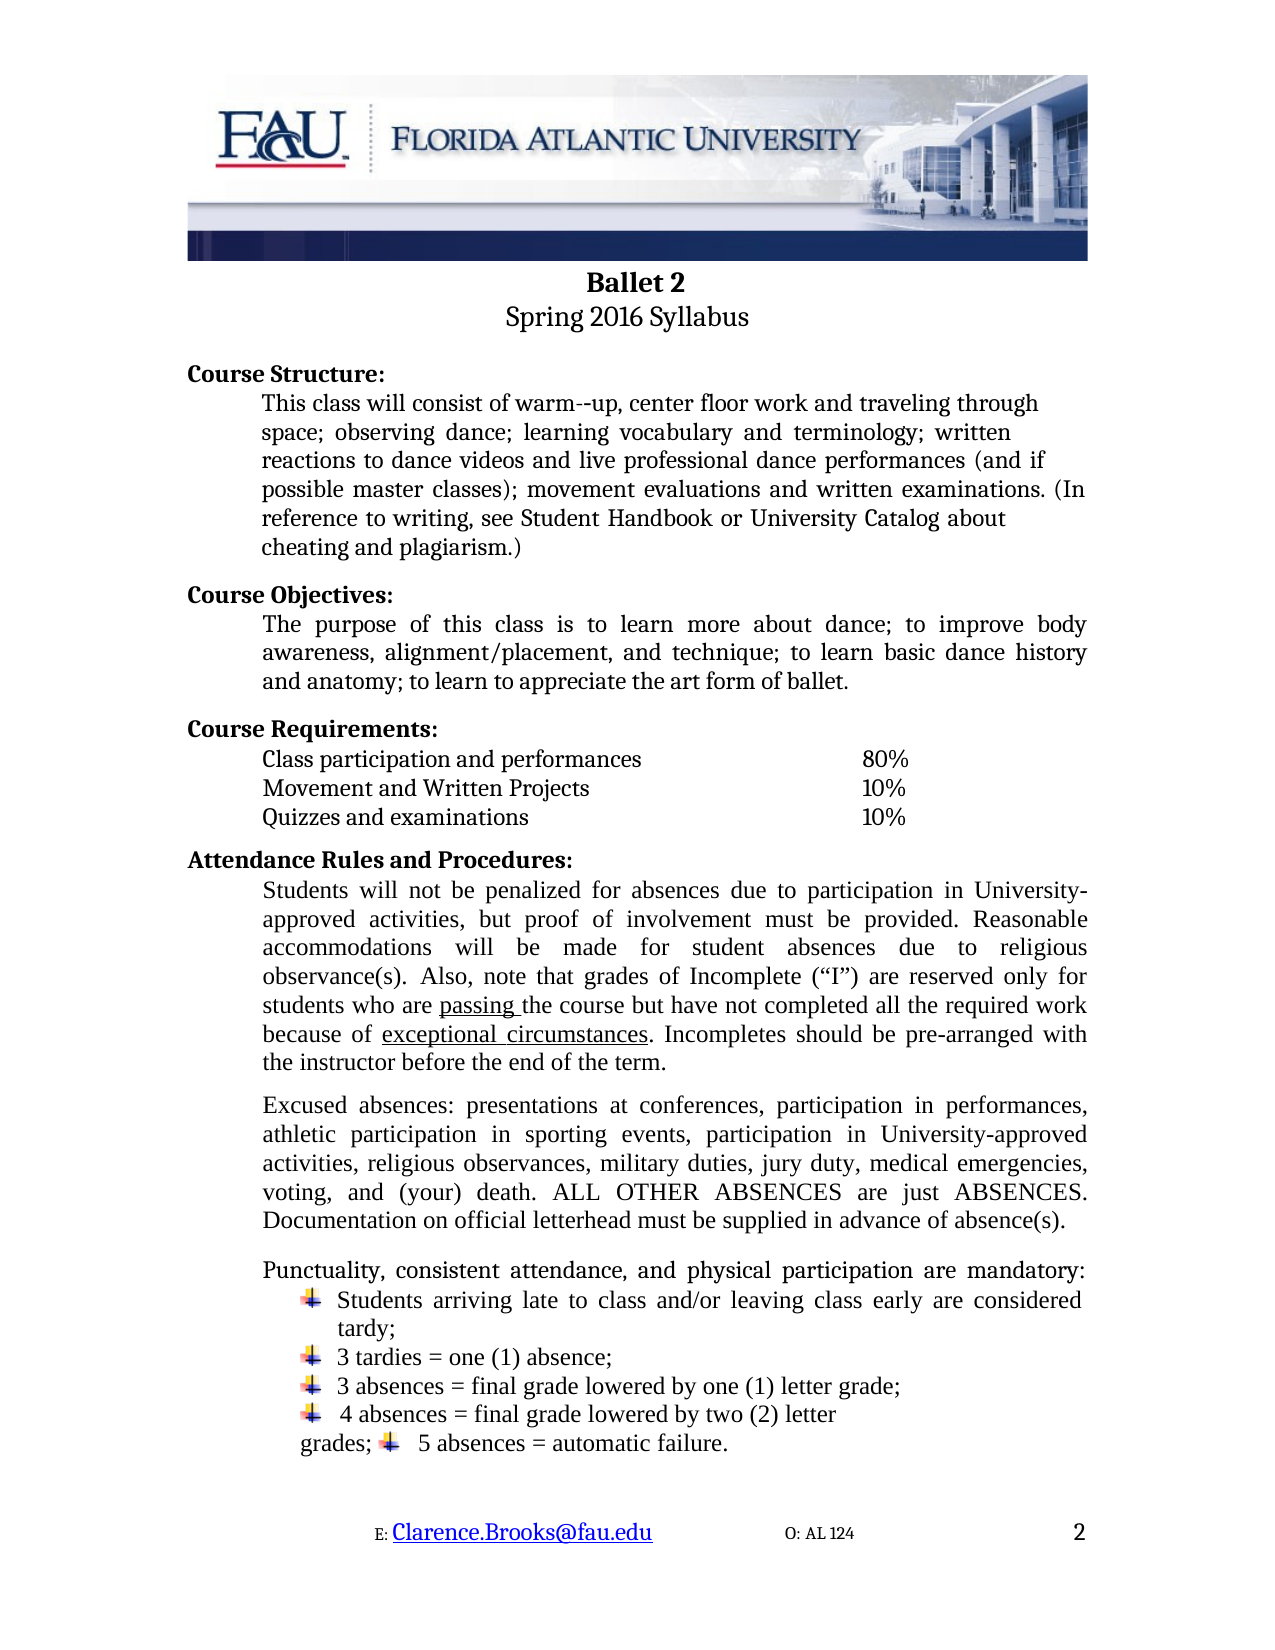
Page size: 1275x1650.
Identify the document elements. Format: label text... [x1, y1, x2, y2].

picture [378, 1430, 400, 1452]
table_cell 10% [762, 774, 918, 803]
text Students arriving late to class and/or leaving class early are considered tardy; [300, 1285, 1100, 1342]
picture [300, 1401, 322, 1423]
text 3 tardies = one (1) absence; [300, 1342, 1100, 1371]
text The purpose of this class is to learn more about dance; to improve body awareness, alignment/placement, and technique; to learn basic dance history and anatomy; to learn to appreciate the art form of ballet. [262, 610, 1088, 695]
text Excused absences: presentations at conferences, participation in performances, athletic participation in sporting events, participation in University-approved activities, religious observances, military duties, jury duty, medical emergencies, voting, and (your) death. ALL OTHER ABSENCES are just ABSENCES. Documentation on official letterhead must be supplied in advance of absence(s). [262, 1090, 1088, 1234]
picture [300, 1287, 322, 1308]
table_header Class participation and performances [257, 747, 762, 774]
text Students will not be penalized for absences due to participation in University- approved activities, but proof of involvement must be provided. Reasonable accommodations will be made for student absences due to religious observance(s). Also, note that grades of Incomplete (“I”) are reserved only for students who are passing the course but have not completed all the required work because of exceptional circumstances. Incompletes should be pre-arranged with the instructor before the end of the term. [262, 875, 1088, 1076]
text Punctuality, consistent attendance, and physical participation are mandatory: [262, 1255, 1088, 1284]
subtitle This class will consist of warm-­‐up, center floor work and traveling through space; observing dance; learning vocabulary and terminology; written reactions to dance videos and live professional dance performances (and if possible master classes); movement evaluations and written examinations. (In reference to writing, see Student Handbook or University Catalog about cheating and plagiarism.) [261, 389, 1100, 561]
table_cell Quizzes and examinations [257, 804, 762, 841]
table_header 80% [762, 747, 918, 774]
picture [300, 1373, 322, 1395]
subtitle Course Objectives: [187, 581, 1100, 610]
subtitle Course Structure: [187, 360, 1100, 389]
picture [300, 1344, 322, 1366]
table_cell 10% [762, 804, 918, 841]
text 3 absences = final grade lowered by one (1) letter grade; 4 absences = final grade lowered by two (2) letter grades; 5 absences = automatic failure. [300, 1371, 913, 1457]
subtitle Course Requirements: [187, 715, 1100, 744]
picture [187, 75, 1088, 261]
text Attendance Rules and Procedures: [187, 846, 1100, 875]
table_cell Movement and Written Projects [257, 774, 762, 803]
